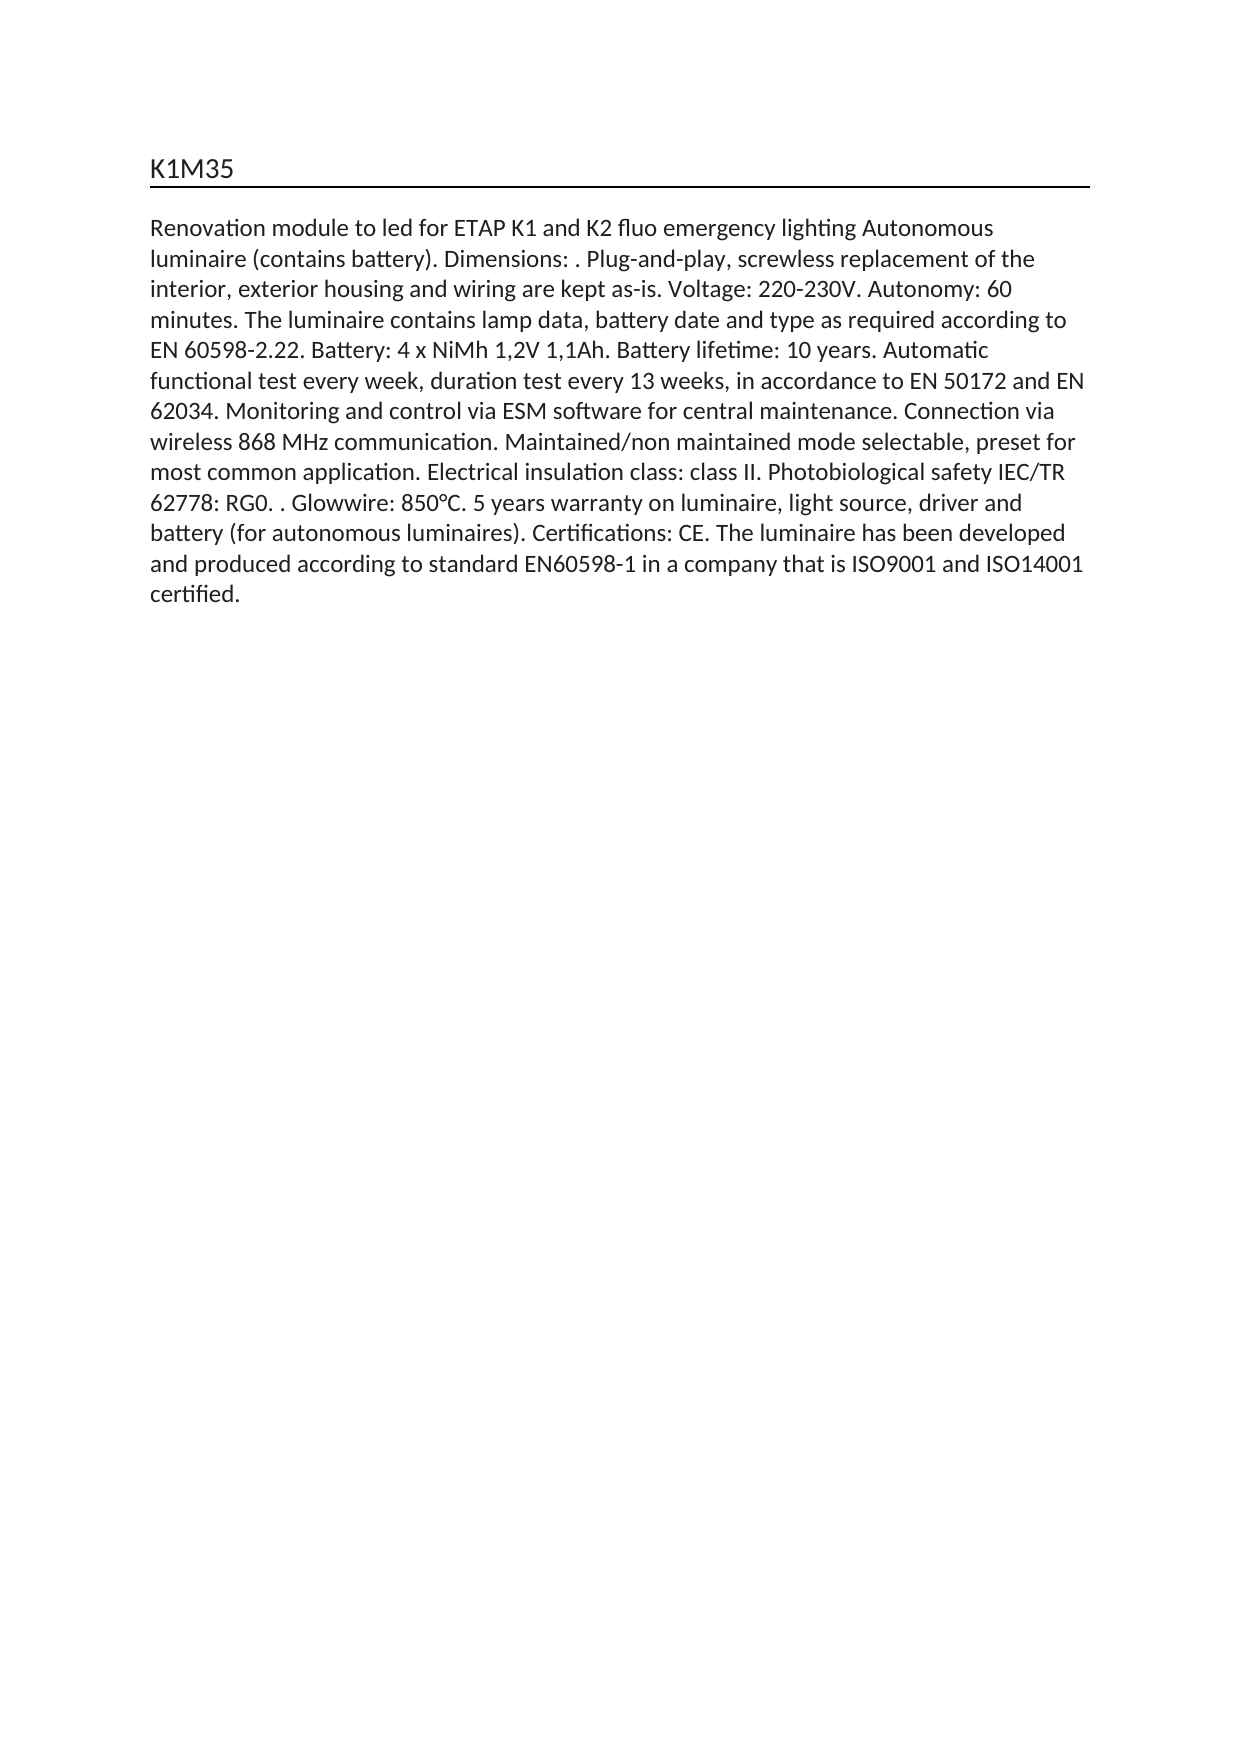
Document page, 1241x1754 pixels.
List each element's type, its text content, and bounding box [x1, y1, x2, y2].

text K1M35 [150, 150, 1090, 186]
text Renovation module to led for ETAP K1 and K2 fluo emergency lighting Autonomous luminaire (contains battery). Dimensions: . Plug-and-play, screwless replacement of the interior, exterior housing and wiring are kept as-is. Voltage: 220-230V. Autonomy: 60 minutes. The luminaire contains lamp data, battery date and type as required according to EN 60598-2.22. Battery: 4 x NiMh 1,2V 1,1Ah. Battery lifetime: 10 years. Automatic functional test every week, duration test every 13 weeks, in accordance to EN 50172 and EN 62034. Monitoring and control via ESM software for central maintenance. Connection via wireless 868 MHz communication. Maintained/non maintained mode selectable, preset for most common application. Electrical insulation class: class II. Photobiological safety IEC/TR 62778: RG0. . Glowwire: 850°C. 5 years warranty on luminaire, light source, driver and battery (for autonomous luminaires). Certifications: CE. The luminaire has been developed and produced according to standard EN60598-1 in a company that is ISO9001 and ISO14001 certified. [150, 212, 1090, 609]
